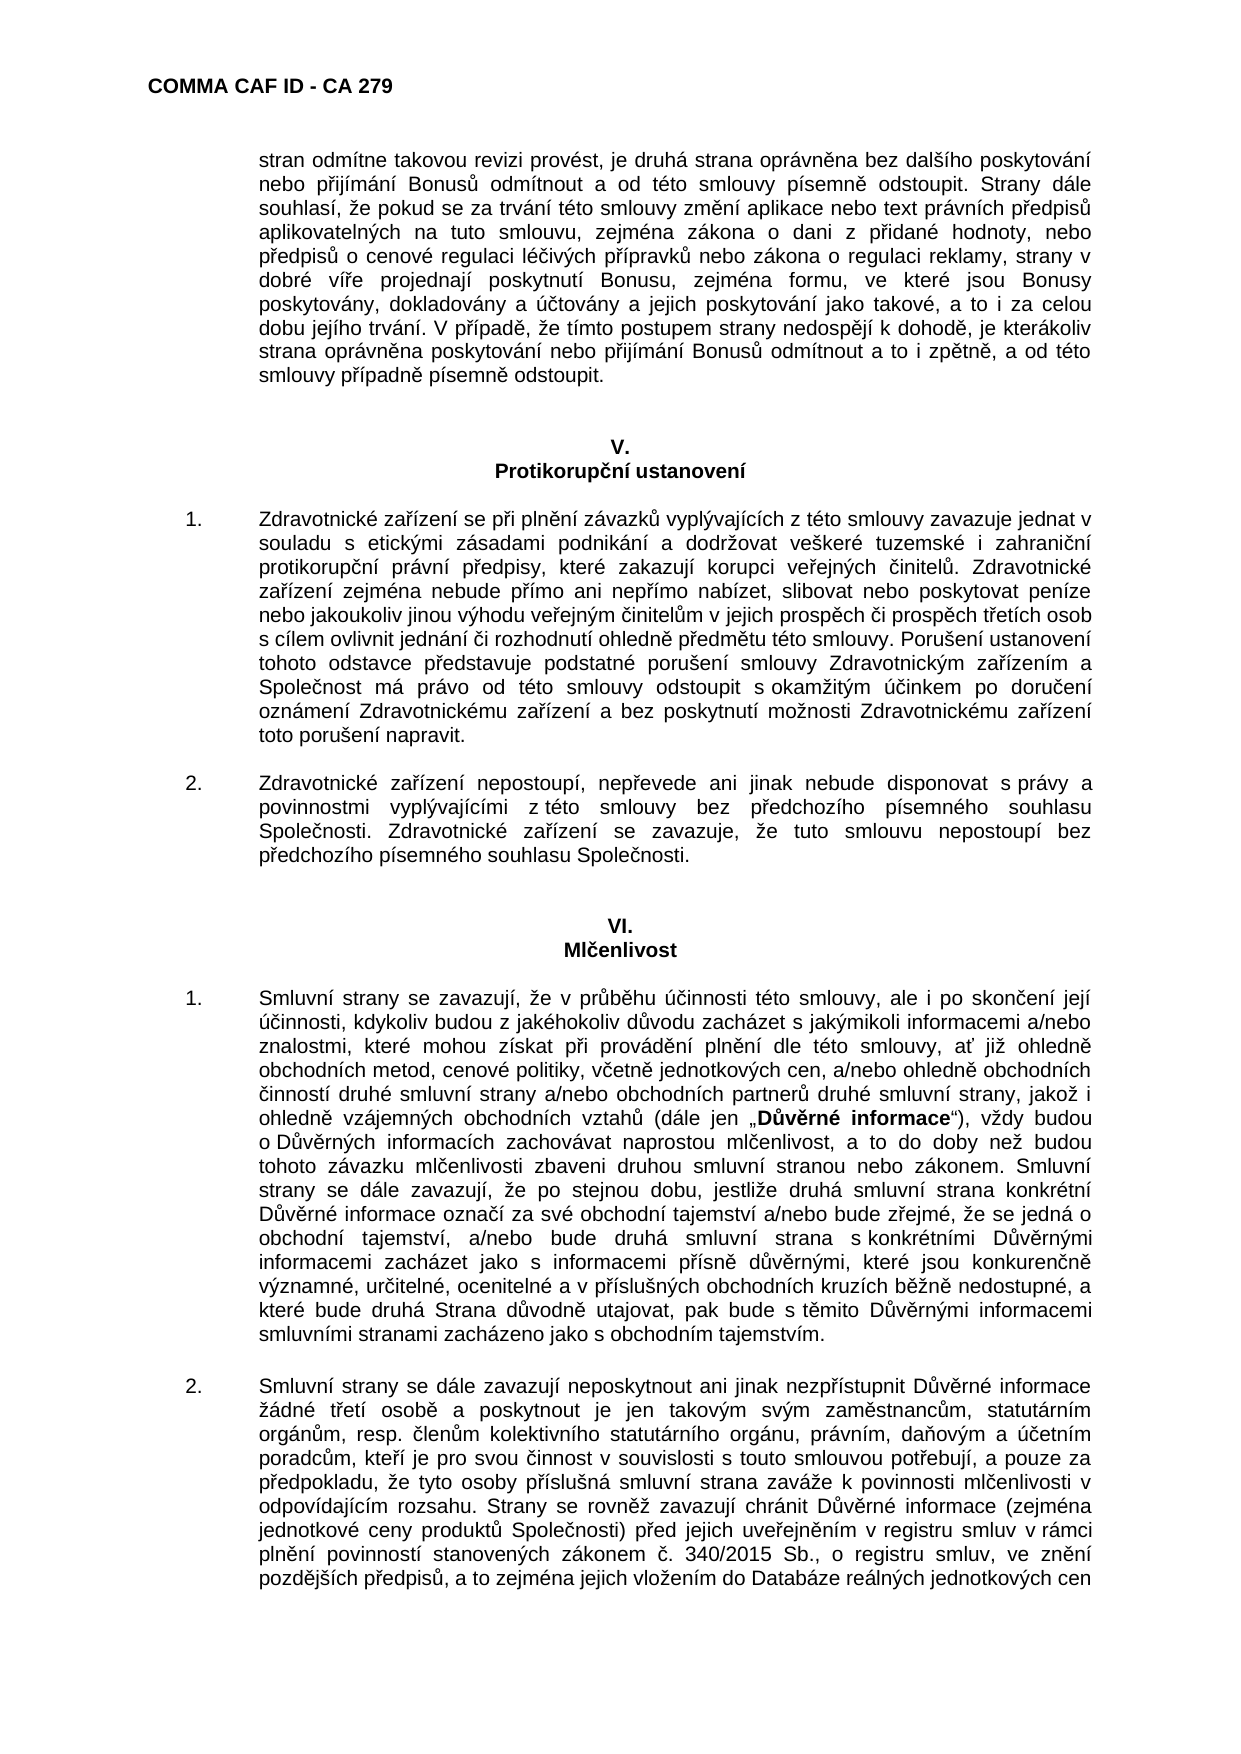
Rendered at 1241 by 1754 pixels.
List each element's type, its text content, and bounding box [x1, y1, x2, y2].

text VI. [148, 914, 1093, 938]
text V. [148, 435, 1093, 459]
list Zdravotnické zařízení se při plnění závazků vyplývajících z této smlouvy zavazuje jednat v souladu s etickými zásadami podnikání a dodržovat veškeré tuzemské i zahraniční protikorupční právní předpisy, které zakazují korupci veřejných činitelů. Zdravotnické zařízení zejména nebude přímo ani nepřímo nabízet, slibovat nebo poskytovat peníze nebo jakoukoliv jinou výhodu veřejným činitelům v jejich prospěch či prospěch třetích osob s cílem ovlivnit jednání či rozhodnutí ohledně předmětu této smlouvy. Porušení ustanovení tohoto odstavce představuje podstatné porušení smlouvy Zdravotnickým zařízením a Společnost má právo od této smlouvy odstoupit s okamžitým účinkem po doručení oznámení Zdravotnickému zařízení a bez poskytnutí možnosti Zdravotnickému zařízení toto porušení napravit. [185, 507, 1093, 747]
text Mlčenlivost [148, 938, 1093, 962]
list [185, 148, 1093, 387]
list Smluvní strany se zavazují, že v průběhu účinnosti této smlouvy, ale i po skončení její účinnosti, kdykoliv budou z jakéhokoliv důvodu zacházet s jakýmikoli informacemi a/nebo znalostmi, které mohou získat při provádění plnění dle této smlouvy, ať již ohledně obchodních metod, cenové politiky, včetně jednotkových cen, a/nebo ohledně obchodních činností druhé smluvní strany a/nebo obchodních partnerů druhé smluvní strany, jakož i ohledně vzájemných obchodních vztahů (dále jen „Důvěrné informace“), vždy budou o Důvěrných informacích zachovávat naprostou mlčenlivost, a to do doby než budou tohoto závazku mlčenlivosti zbaveni druhou smluvní stranou nebo zákonem. Smluvní strany se dále zavazují, že po stejnou dobu, jestliže druhá smluvní strana konkrétní Důvěrné informace označí za své obchodní tajemství a/nebo bude zřejmé, že se jedná o obchodní tajemství, a/nebo bude druhá smluvní strana s konkrétními Důvěrnými informacemi zacházet jako s informacemi přísně důvěrnými, které jsou konkurenčně významné, určitelné, ocenitelné a v příslušných obchodních kruzích běžně nedostupné, a které bude druhá Strana důvodně utajovat, pak bude s těmito Důvěrnými informacemi smluvními stranami zacházeno jako s obchodním tajemstvím. [185, 986, 1093, 1346]
text Protikorupční ustanovení [148, 459, 1093, 483]
list Zdravotnické zařízení nepostoupí, nepřevede ani jinak nebude disponovat s právy a povinnostmi vyplývajícími z této smlouvy bez předchozího písemného souhlasu Společnosti. Zdravotnické zařízení se zavazuje, že tuto smlouvu nepostoupí bez předchozího písemného souhlasu Společnosti. [185, 771, 1093, 866]
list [185, 1374, 1093, 1590]
